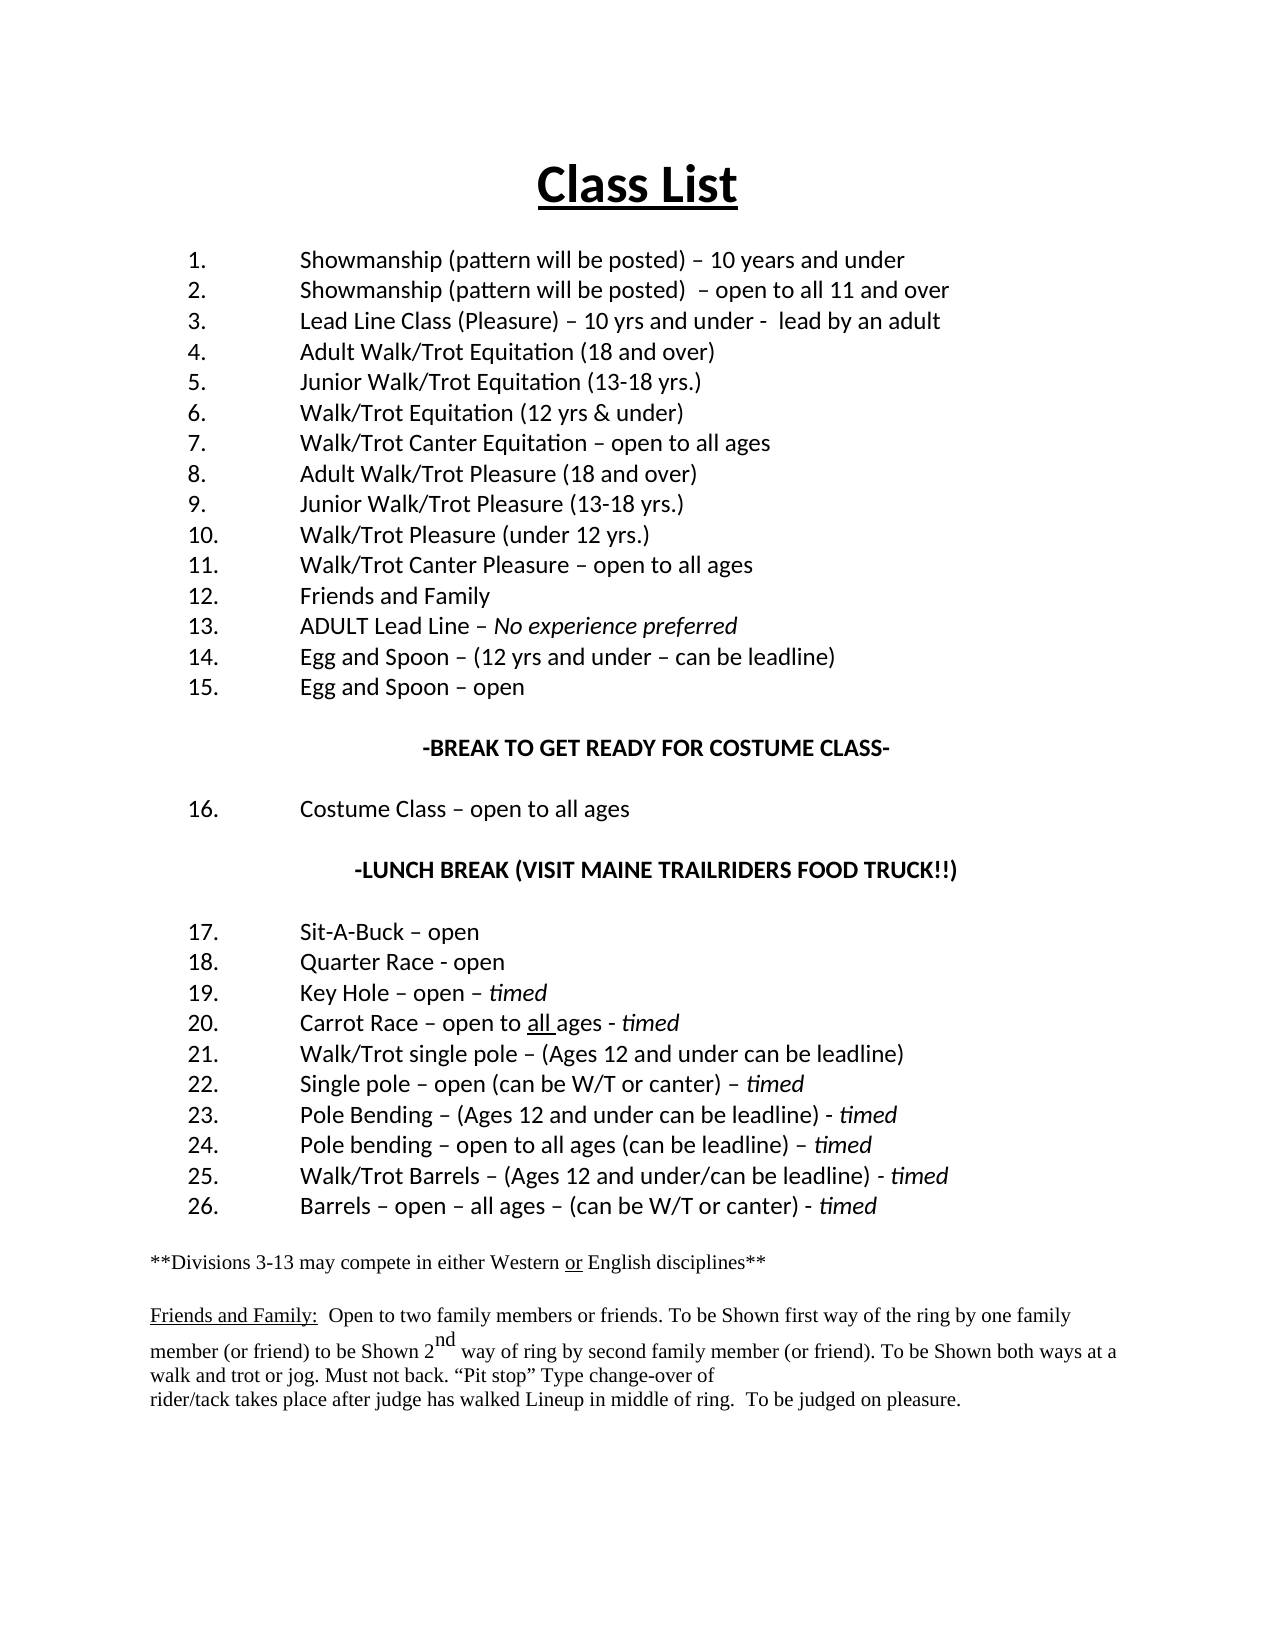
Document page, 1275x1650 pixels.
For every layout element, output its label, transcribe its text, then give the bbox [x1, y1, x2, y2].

text 1. Showmanship (pattern will be posted) – 10 years and under [187, 244, 1125, 275]
text 9. Junior Walk/Trot Pleasure (13-18 yrs.) [187, 488, 1125, 519]
text 8. Adult Walk/Trot Pleasure (18 and over) [187, 458, 1125, 488]
text 19. Key Hole – open – timed [187, 977, 1125, 1007]
text Friends and Family: Open to two family members or friends. To be Shown first way of the ring by one family member (or friend) to be Shown 2nd way of ring by second family member (or friend). To be Shown both ways at a walk and trot or jog. Must not back. “Pit stop” Type change-over of rider/tack takes place after judge has walked Lineup in middle of ring. To be judged on pleasure. [150, 1303, 1125, 1411]
text -BREAK TO GET READY FOR COSTUME CLASS- [187, 732, 1125, 763]
text Class List [150, 150, 1125, 216]
text 14. Egg and Spoon – (12 yrs and under – can be leadline) [187, 641, 1125, 671]
text -LUNCH BREAK (VISIT MAINE TRAILRIDERS FOOD TRUCK!!) [187, 854, 1125, 885]
text 15. Egg and Spoon – open [187, 671, 1125, 702]
text 23. Pole Bending – (Ages 12 and under can be leadline) - timed [187, 1099, 1125, 1129]
text **Divisions 3-13 may compete in either Western or English disciplines** [150, 1250, 1125, 1274]
text 22. Single pole – open (can be W/T or canter) – timed [187, 1068, 1125, 1099]
text 20. Carrot Race – open to all ages - timed [187, 1007, 1125, 1038]
text 26. Barrels – open – all ages – (can be W/T or canter) - timed [150, 1190, 1125, 1221]
text 3. Lead Line Class (Pleasure) – 10 yrs and under - lead by an adult [187, 305, 1125, 336]
text 10. Walk/Trot Pleasure (under 12 yrs.) [187, 519, 1125, 549]
text 16. Costume Class – open to all ages [187, 793, 1125, 824]
text 5. Junior Walk/Trot Equitation (13-18 yrs.) [187, 366, 1125, 397]
text 2. Showmanship (pattern will be posted) – open to all 11 and over [187, 275, 1125, 305]
text 25. Walk/Trot Barrels – (Ages 12 and under/can be leadline) - timed [187, 1160, 1125, 1190]
text 12. Friends and Family [187, 580, 1125, 610]
text 21. Walk/Trot single pole – (Ages 12 and under can be leadline) [150, 1038, 1125, 1068]
text 7. Walk/Trot Canter Equitation – open to all ages [187, 427, 1125, 458]
text 4. Adult Walk/Trot Equitation (18 and over) [187, 336, 1125, 366]
text 17. Sit-A-Buck – open [150, 916, 1125, 946]
text 24. Pole bending – open to all ages (can be leadline) – timed [187, 1129, 1125, 1160]
text 11. Walk/Trot Canter Pleasure – open to all ages [187, 549, 1125, 580]
text 18. Quarter Race - open [187, 946, 1125, 977]
text 13. ADULT Lead Line – No experience preferred [187, 610, 1125, 641]
text 6. Walk/Trot Equitation (12 yrs & under) [187, 397, 1125, 427]
